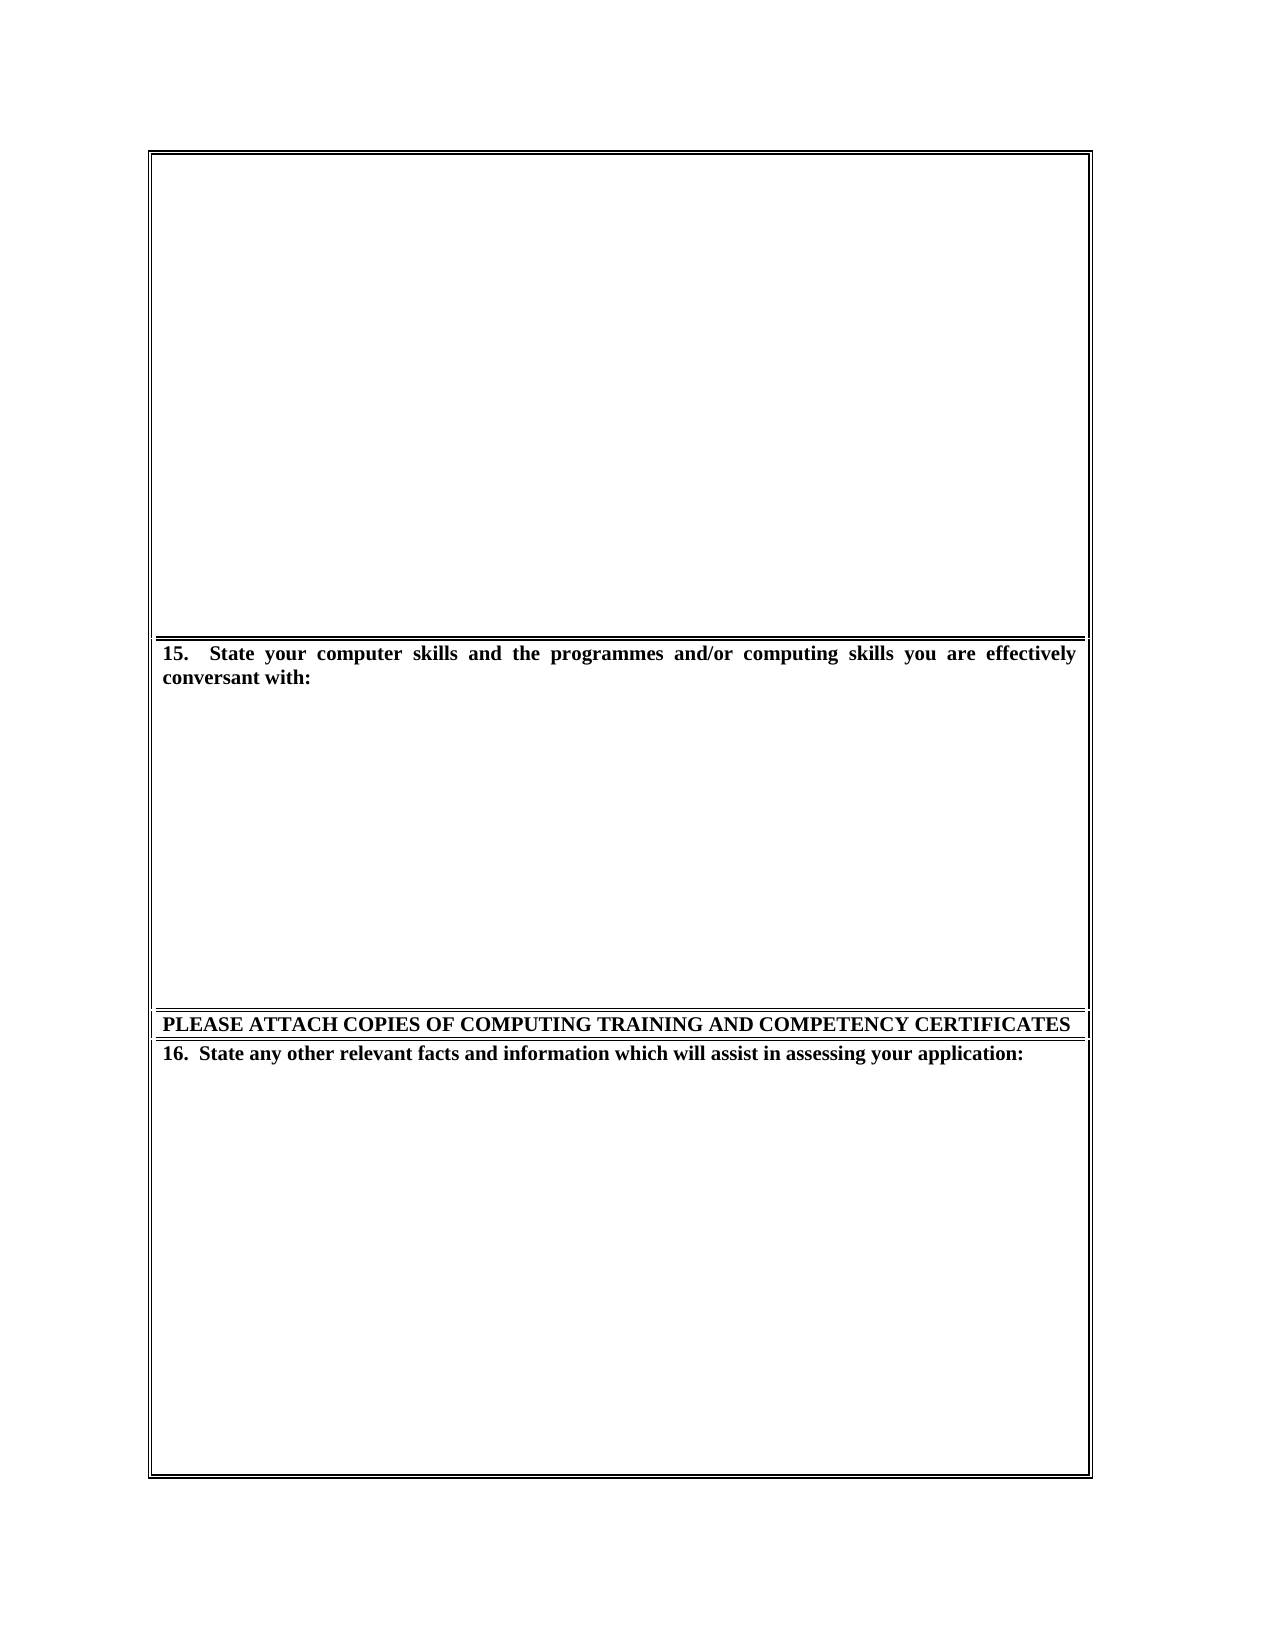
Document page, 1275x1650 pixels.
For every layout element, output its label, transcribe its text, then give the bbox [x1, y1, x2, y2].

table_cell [152, 155, 1088, 636]
table_cell PLEASE ATTACH COPIES OF COMPUTING TRAINING COMPETENCY CERTIFICATES [150, 1008, 1091, 1036]
table_cell 15. your computer skills and the programmes and/or computing skills you are effectively conversant with: [150, 636, 1091, 1008]
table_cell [150, 1036, 1091, 1474]
